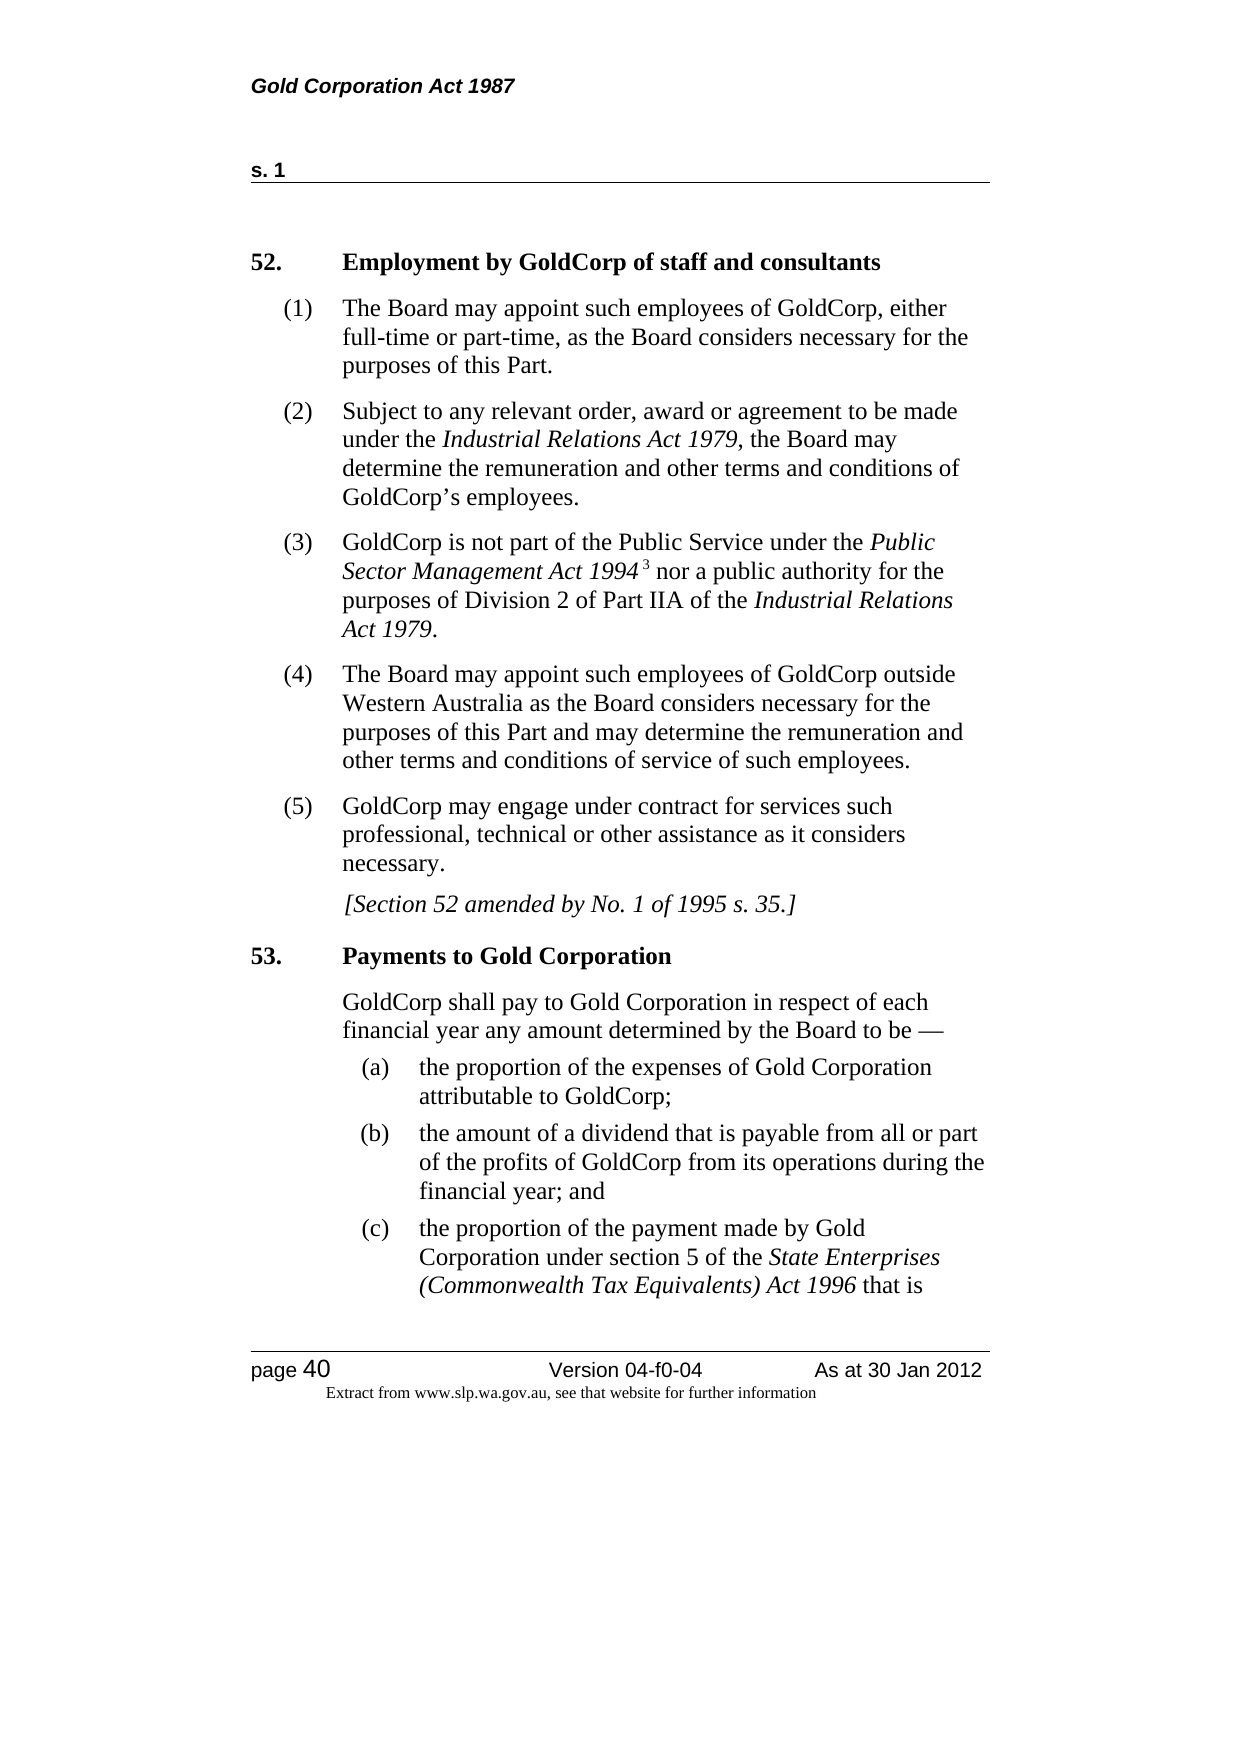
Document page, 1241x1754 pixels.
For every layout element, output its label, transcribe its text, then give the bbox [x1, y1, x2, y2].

text [Section 52 amended by No. 1 of 1995 s. 35.] [251, 889, 990, 918]
text (5) GoldCorp may engage under contract for services such professional, technical or other assistance as it considers necessary. [251, 791, 990, 877]
text (1) The Board may appoint such employees of GoldCorp, either full-time or part-time, as the Board considers necessary for the purposes of this Part. [251, 293, 990, 379]
text (a) the proportion of the expenses of Gold Corporation attributable to GoldCorp; [251, 1052, 990, 1110]
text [251, 1213, 990, 1299]
subtitle 53. Payments to Gold Corporation [251, 941, 990, 970]
text (2) Subject to any relevant order, award or agreement to be made under the Industrial Relations Act 1979, the Board may determine the remuneration and other terms and conditions of GoldCorp’s employees. [251, 396, 990, 511]
subtitle 52. Employment by GoldCorp of staff and consultants [251, 247, 990, 276]
text (b) the amount of a dividend that is payable from all or part of the profits of GoldCorp from its operations during the financial year; and [251, 1118, 990, 1204]
text (3) GoldCorp is not part of the Public Service under the Public Sector Management Act 1994 3 nor a public authority for the purposes of Division 2 of Part IIA of the Industrial Relations Act 1979. [251, 527, 990, 642]
text (4) The Board may appoint such employees of GoldCorp outside as the Board considers necessary for the purposes of this Part and may determine the remuneration and other terms and conditions of service of such employees. [251, 659, 990, 774]
text GoldCorp shall pay to Gold Corporation in respect of each financial year any amount determined by the Board to be — [251, 987, 990, 1044]
